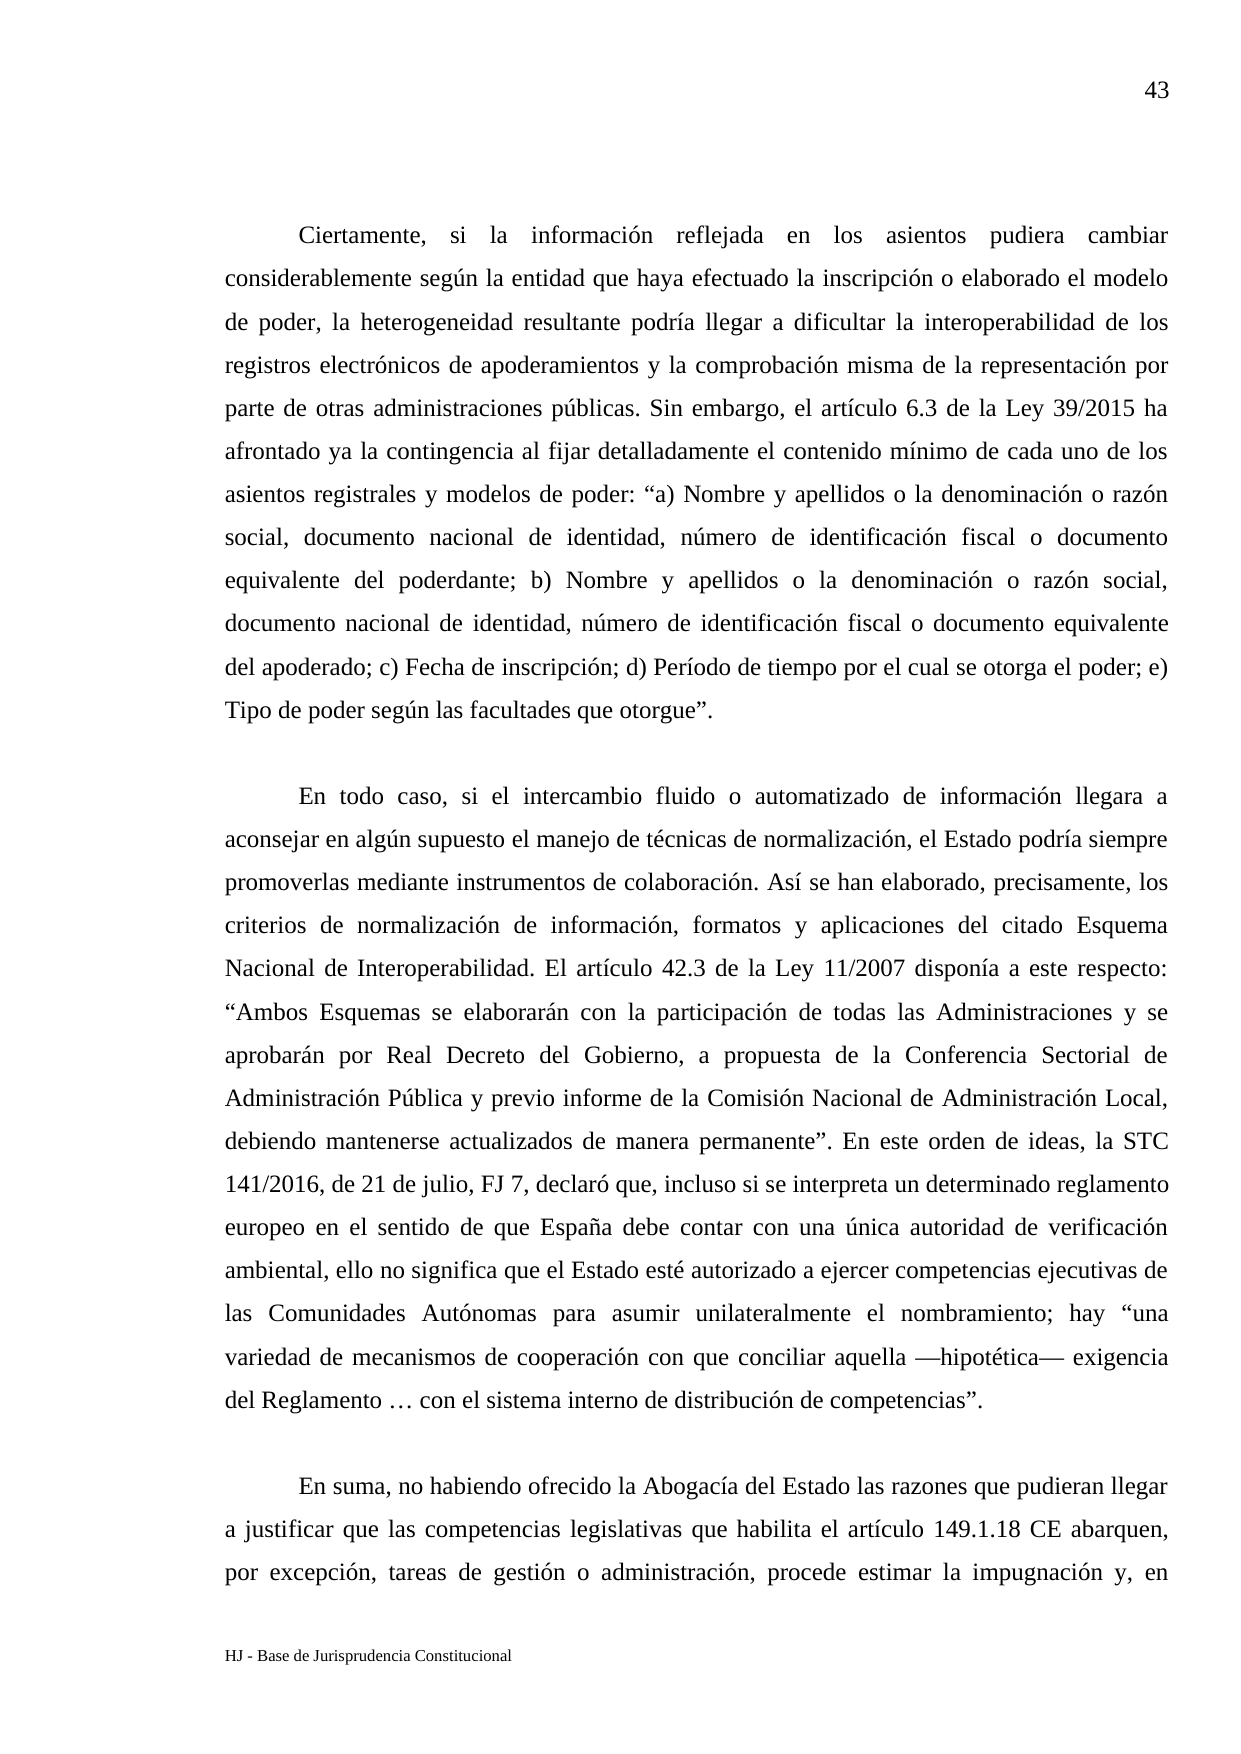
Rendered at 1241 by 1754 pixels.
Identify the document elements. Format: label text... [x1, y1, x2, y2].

text Ciertamente, si la información reflejada en los asientos pudiera cambiar considerablemente según la entidad que haya efectuado la inscripción o elaborado el modelo de poder, la heterogeneidad resultante podría llegar a dificultar la interoperabilidad de los registros electrónicos de apoderamientos y la comprobación misma de la representación por parte de otras administraciones públicas. Sin embargo, el artículo 6.3 de la Ley 39/2015 ha afrontado ya la contingencia al fijar detalladamente el contenido mínimo de cada uno de los asientos registrales y modelos de poder: “a) Nombre y apellidos o la denominación o razón social, documento nacional de identidad, número de identificación fiscal o documento equivalente del poderdante; b) Nombre y apellidos o la denominación o razón social, documento nacional de identidad, número de identificación fiscal o documento equivalente del apoderado; c) Fecha de inscripción; d) Período de tiempo por el cual se otorga el poder; e) Tipo de poder según las facultades que otorgue”. [224, 220, 1169, 723]
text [224, 1471, 1169, 1586]
text En todo caso, si el intercambio fluido o automatizado de información llegara a aconsejar en algún supuesto el manejo de técnicas de normalización, el Estado podría siempre promoverlas mediante instrumentos de colaboración. Así se han elaborado, precisamente, los criterios de normalización de información, formatos y aplicaciones del citado Esquema Nacional de Interoperabilidad. El artículo 42.3 de la Ley 11/2007 disponía a este respecto: “Ambos Esquemas se elaborarán con la participación de todas las Administraciones y se aprobarán por Real Decreto del Gobierno, a propuesta de la Conferencia Sectorial de Administración Pública y previo informe de la Comisión Nacional de Administración Local, debiendo mantenerse actualizados de manera permanente”. En este orden de ideas, la STC 141/2016, de 21 de julio, FJ 7, declaró que, incluso si se interpreta un determinado reglamento europeo en el sentido de que España debe contar con una única autoridad de verificación ambiental, ello no significa que el Estado esté autorizado a ejercer competencias ejecutivas de las Comunidades Autónomas para asumir unilateralmente el nombramiento; hay “una variedad de mecanismos de cooperación con que conciliar aquella —hipotética— exigencia del Reglamento … con el sistema interno de distribución de competencias”. [224, 781, 1169, 1413]
